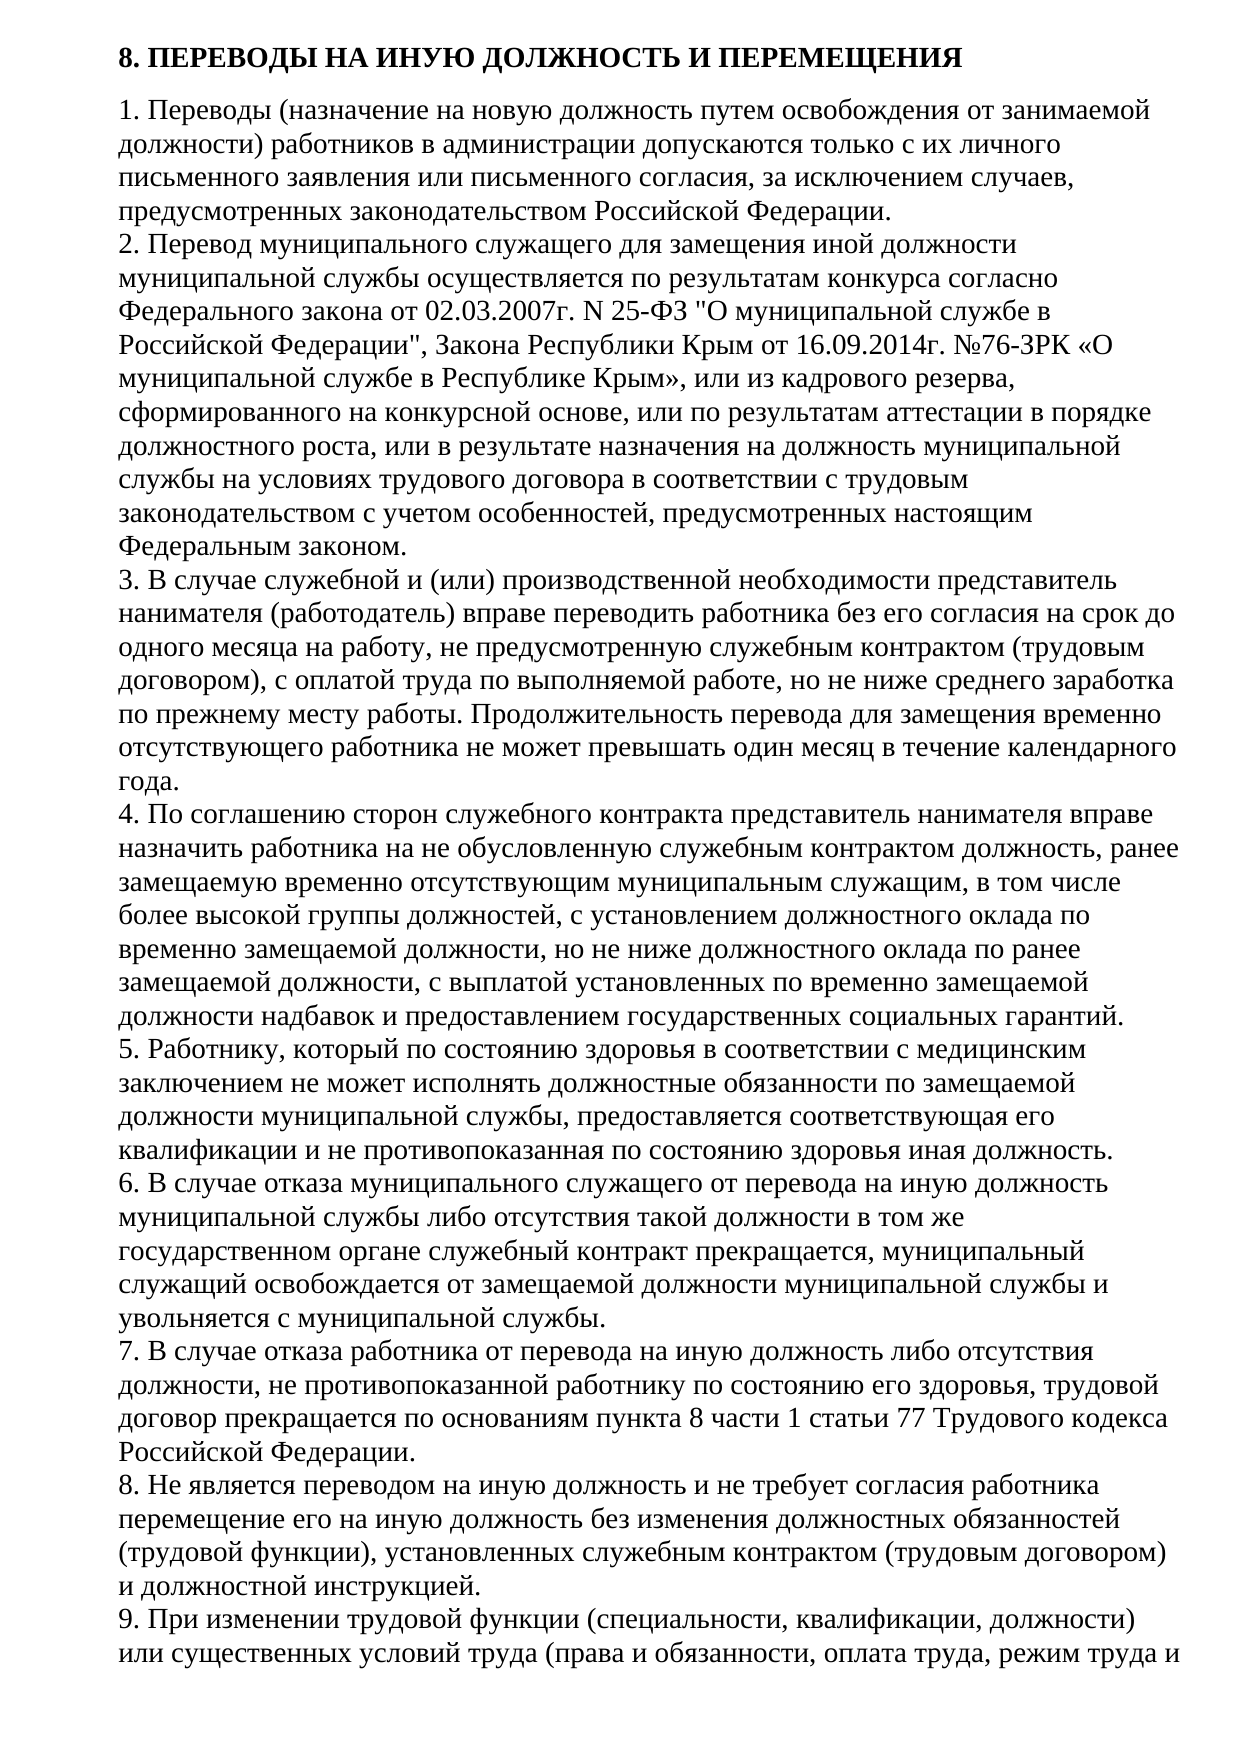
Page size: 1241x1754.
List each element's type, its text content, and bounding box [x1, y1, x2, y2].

text 1. Переводы (назначение на новую должность путем освобождения от занимаемой должности) работников в администрации допускаются только с их личного письменного заявления или письменного согласия, за исключением случаев, предусмотренных законодательством Российской Федерации. [118, 92, 1181, 226]
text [118, 1602, 1181, 1669]
subtitle 8. ПЕРЕВОДЫ НА ИНУЮ ДОЛЖНОСТЬ И ПЕРЕМЕЩЕНИЯ [118, 44, 1181, 73]
text 2. Перевод муниципального служащего для замещения иной должности муниципальной службы осуществляется по результатам конкурса согласно Федерального закона от 02.03.2007г. N 25-ФЗ "О муниципальной службе в Российской Федерации", Закона Республики Крым от 16.09.2014г. №76-ЗРК «О муниципальной службе в Республике Крым», или из кадрового резерва, сформированного на конкурсной основе, или по результатам аттестации в порядке должностного роста, или в результате назначения на должность муниципальной службы на условиях трудового договора в соответствии с трудовым законодательством с учетом особенностей, предусмотренных настоящим Федеральным законом. [118, 226, 1181, 562]
text 6. В случае отказа муниципального служащего от перевода на иную должность муниципальной службы либо отсутствия такой должности в том же государственном органе служебный контракт прекращается, муниципальный служащий освобождается от замещаемой должности муниципальной службы и увольняется с муниципальной службы. [118, 1166, 1181, 1333]
text 5. Работнику, который по состоянию здоровья в соответствии с медицинским заключением не может исполнять должностные обязанности по замещаемой должности муниципальной службы, предоставляется соответствующая его квалификации и не противопоказанная по состоянию здоровья иная должность. [118, 1031, 1181, 1166]
text 3. В случае служебной и (или) производственной необходимости представитель нанимателя (работодатель) вправе переводить работника без его согласия на срок до одного месяца на работу, не предусмотренную служебным контрактом (трудовым договором), с оплатой труда по выполняемой работе, но не ниже среднего заработка по прежнему месту работы. Продолжительность перевода для замещения временно отсутствующего работника не может превышать один месяц в течение календарного года. [118, 562, 1181, 797]
text 4. По соглашению сторон служебного контракта представитель нанимателя вправе назначить работника на не обусловленную служебным контрактом должность, ранее замещаемую временно отсутствующим муниципальным служащим, в том числе более высокой группы должностей, с установлением должностного оклада по временно замещаемой должности, но не ниже должностного оклада по ранее замещаемой должности, с выплатой установленных по временно замещаемой должности надбавок и предоставлением государственных социальных гарантий. [118, 797, 1181, 1031]
text 8. Не является переводом на иную должность и не требует согласия работника перемещение его на иную должность без изменения должностных обязанностей (трудовой функции), установленных служебным контрактом (трудовым договором) и должностной инструкцией. [118, 1467, 1181, 1602]
text 7. В случае отказа работника от перевода на иную должность либо отсутствия должности, не противопоказанной работнику по состоянию его здоровья, трудовой договор прекращается по основаниям пункта 8 части 1 статьи 77 Трудового кодекса Российской Федерации. [118, 1333, 1181, 1467]
